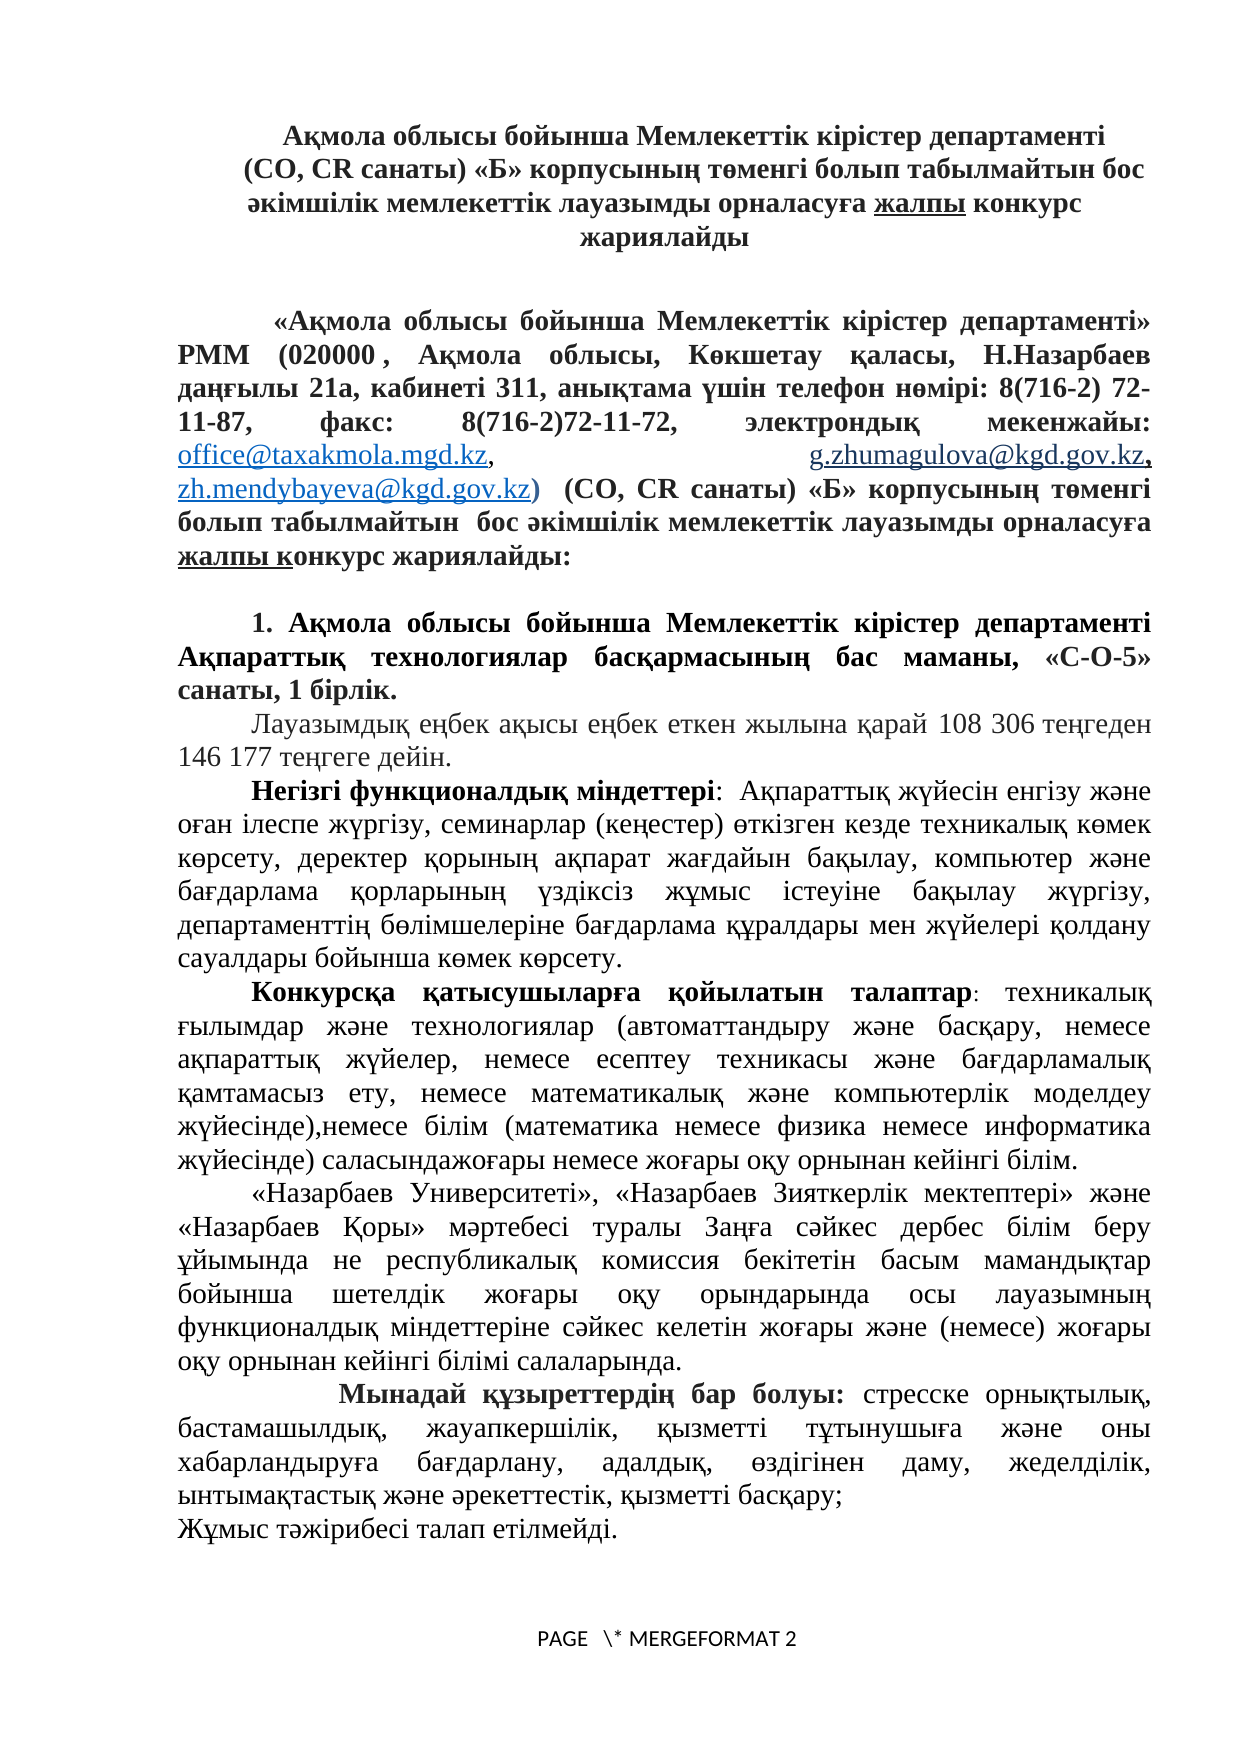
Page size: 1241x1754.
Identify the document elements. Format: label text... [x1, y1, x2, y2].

text Лауазымдық еңбек ақысы еңбек еткен жылына қарай 108 306 теңгеден 146 177 теңгеге дейін. [177, 706, 1152, 773]
text Конкурсқа қатысушыларға қойылатын талаптар: техникалық ғылымдар және технологиялар (автоматтандыру және басқару, немесе ақпараттық жүйелер, немесе есептеу техникасы және бағдарламалық қамтамасыз ету, немесе математикалық және компьютерлік моделдеу жүйесінде),немесе білім (математика немесе физика немесе информатика жүйесінде) саласындажоғары немесе жоғары оқу орнынан кейінгі білім. [177, 974, 1152, 1175]
text Негізгі функционалдық міндеттері: Ақпараттық жүйесін енгізу және оған ілеспе жүргізу, семинарлар (кеңестер) өткізген кезде техникалық көмек көрсету, деректер қорының ақпарат жағдайын бақылау, компьютер және бағдарлама қорларының үздіксіз жұмыс істеуіне бақылау жүргізу, департаменттің бөлімшелеріне бағдарлама құралдары мен жүйелері қолдану сауалдары бойынша көмек көрсету. [177, 773, 1152, 974]
text Ақмола облысы бойынша Мемлекеттік кірістер департаменті [177, 118, 1152, 152]
text «Назарбаев Университеті», «Назарбаев Зияткерлік мектептері» және «Назарбаев Қоры» мәртебесі туралы Заңға сәйкес дербес білім беру ұйымында не республикалық комиссия бекітетін басым мамандықтар бойынша шетелдік жоғары оқу орындарында осы лауазымның функционалдық міндеттеріне сәйкес келетін жоғары және (немесе) жоғары оқу орнынан кейінгі білімі салаларында. [177, 1175, 1152, 1377]
text 1. Ақмола облысы бойынша Мемлекеттік кірістер департаменті Ақпараттық технологиялар басқармасының бас маманы, «С-О-5» санаты, 1 бірлік. [177, 605, 1152, 706]
text (СО, CR санаты) «Б» корпусының төменгі болып табылмайтын бос әкімшілік мемлекеттік лауазымды орналасуға жалпы конкурс жариялайды [177, 152, 1152, 252]
text «Ақмола облысы бойынша Мемлекеттік кірістер департаменті» РММ (020000 , Ақмола облысы, Көкшетау қаласы, Н.Назарбаев даңғылы 21а, кабинеті 311, анықтама үшін телефон нөмірі: 8(716-2) 72-11-87, факс: 8(716-2)72-11-72, электрондық мекенжайы: office@taxakmola.mgd.kz, g.zhumagulova@kgd.gov.kz, zh.mendybayeva@kgd.gov.kz) (СО, CR санаты) «Б» корпусының төменгі болып табылмайтын бос әкімшілік мемлекеттік лауазымды орналасуға жалпы конкурс жариялайды: [177, 303, 1152, 572]
text Мынадай құзыреттердің бар болуы: стресске орнықтылық, бастамашылдық, жауапкершілік, қызметті тұтынушыға және оны хабарландыруға бағдарлану, адалдық, өздігінен даму, жеделділік, ынтымақтастық және әрекеттестік, қызметті басқару; [177, 1377, 1152, 1511]
text Жұмыс тәжірибесі талап етілмейді. [177, 1511, 1152, 1544]
